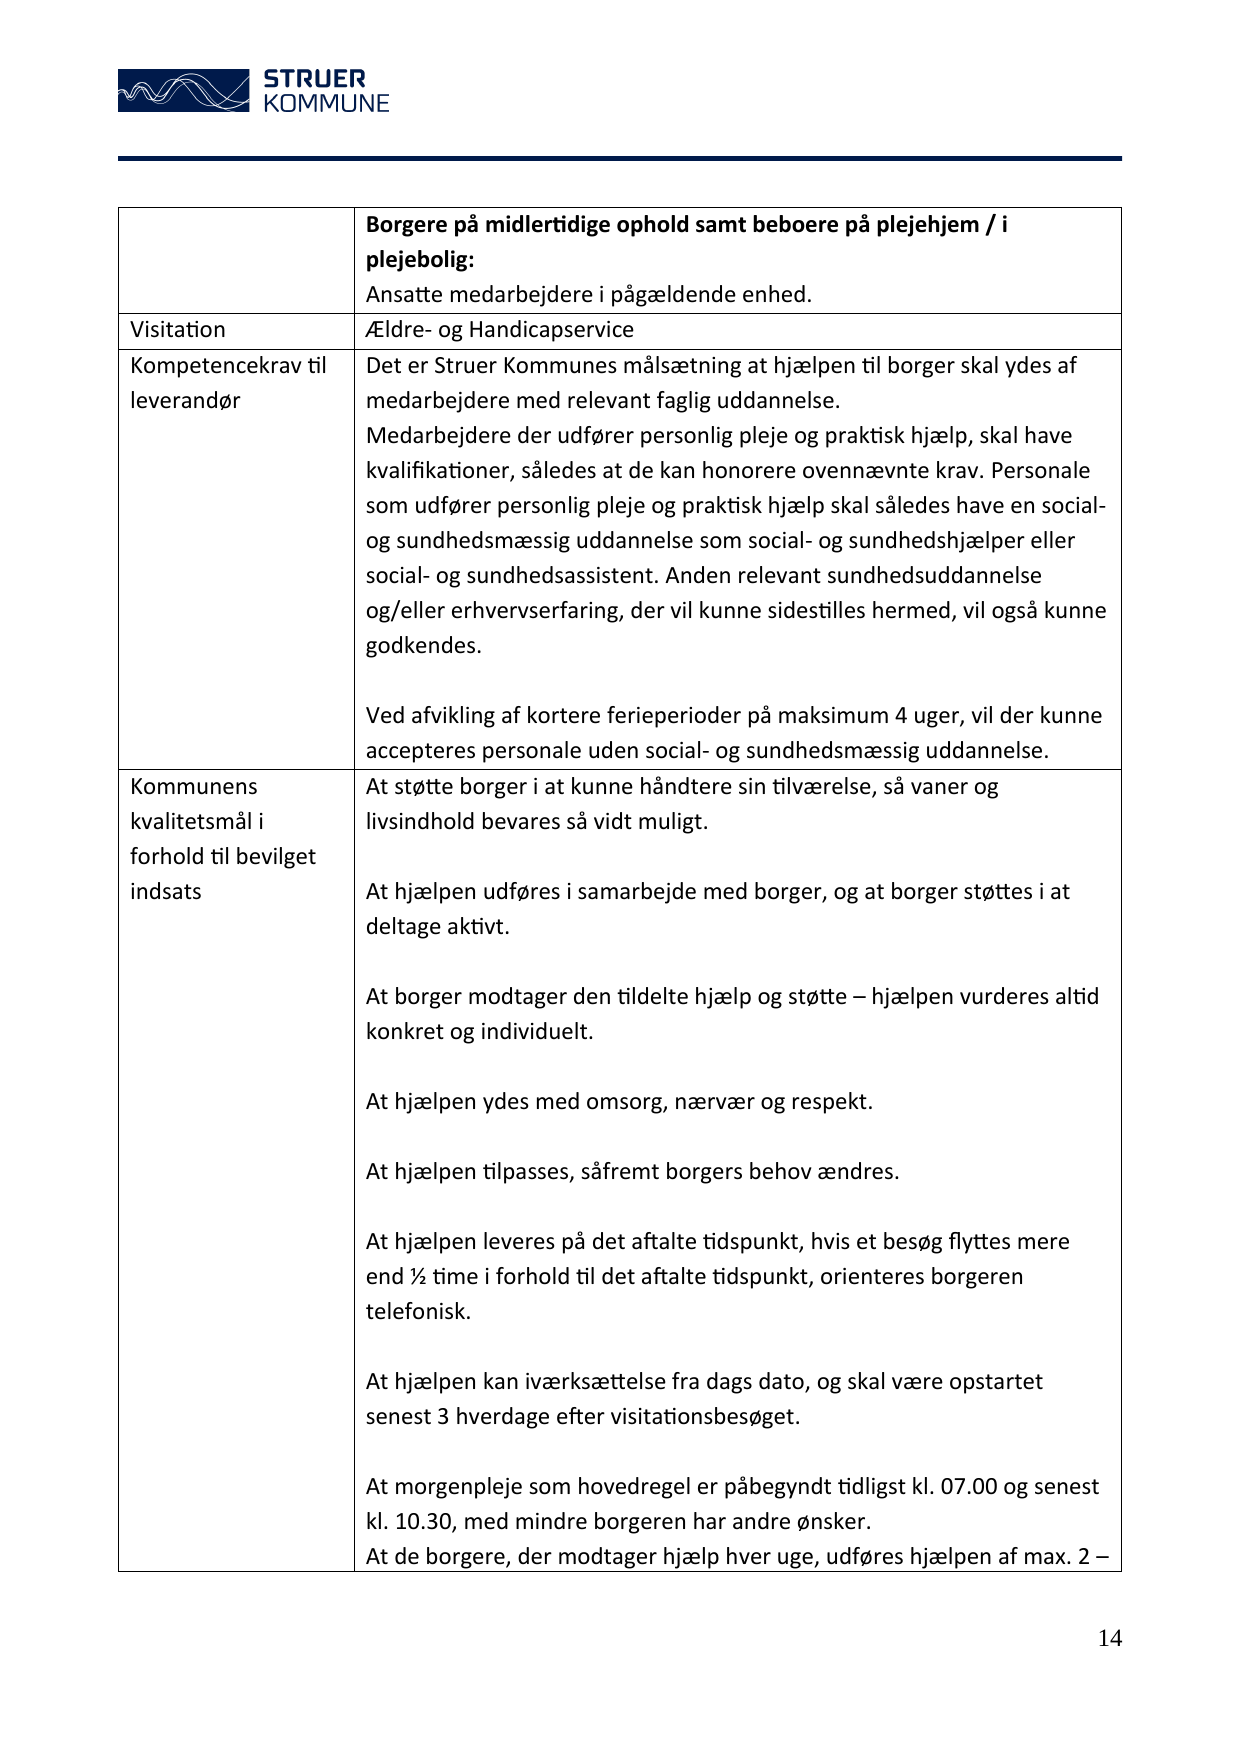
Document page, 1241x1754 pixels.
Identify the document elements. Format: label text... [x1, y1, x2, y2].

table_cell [119, 208, 354, 313]
table_cell Kompetencekrav til leverandør [119, 350, 354, 769]
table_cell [119, 770, 354, 1571]
picture [118, 69, 389, 112]
table_cell Ældre- og Handicapservice [355, 314, 1121, 348]
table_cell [355, 208, 1121, 313]
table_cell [355, 770, 1121, 1571]
table_cell Visitation [119, 314, 354, 348]
table_cell Det er Struer Kommunes målsætning at hjælpen til borger skal ydes af medarbejdere med relevant faglig uddannelse. Medarbejdere der udfører personlig pleje og praktisk hjælp, skal have kvalifikationer, således at de kan honorere ovennævnte krav. Personale som udfører personlig pleje og praktisk hjælp skal således have en social- og sundhedsmæssig uddannelse som social- og sundhedshjælper eller social- og sundhedsassistent. Anden relevant sundhedsuddannelse og/eller erhvervserfaring, der vil kunne sidestilles hermed, vil også kunne godkendes. Ved afvikling af kortere ferieperioder på maksimum 4 uger, vil der kunne accepteres personale uden social- og sundhedsmæssig uddannelse. [355, 350, 1121, 769]
